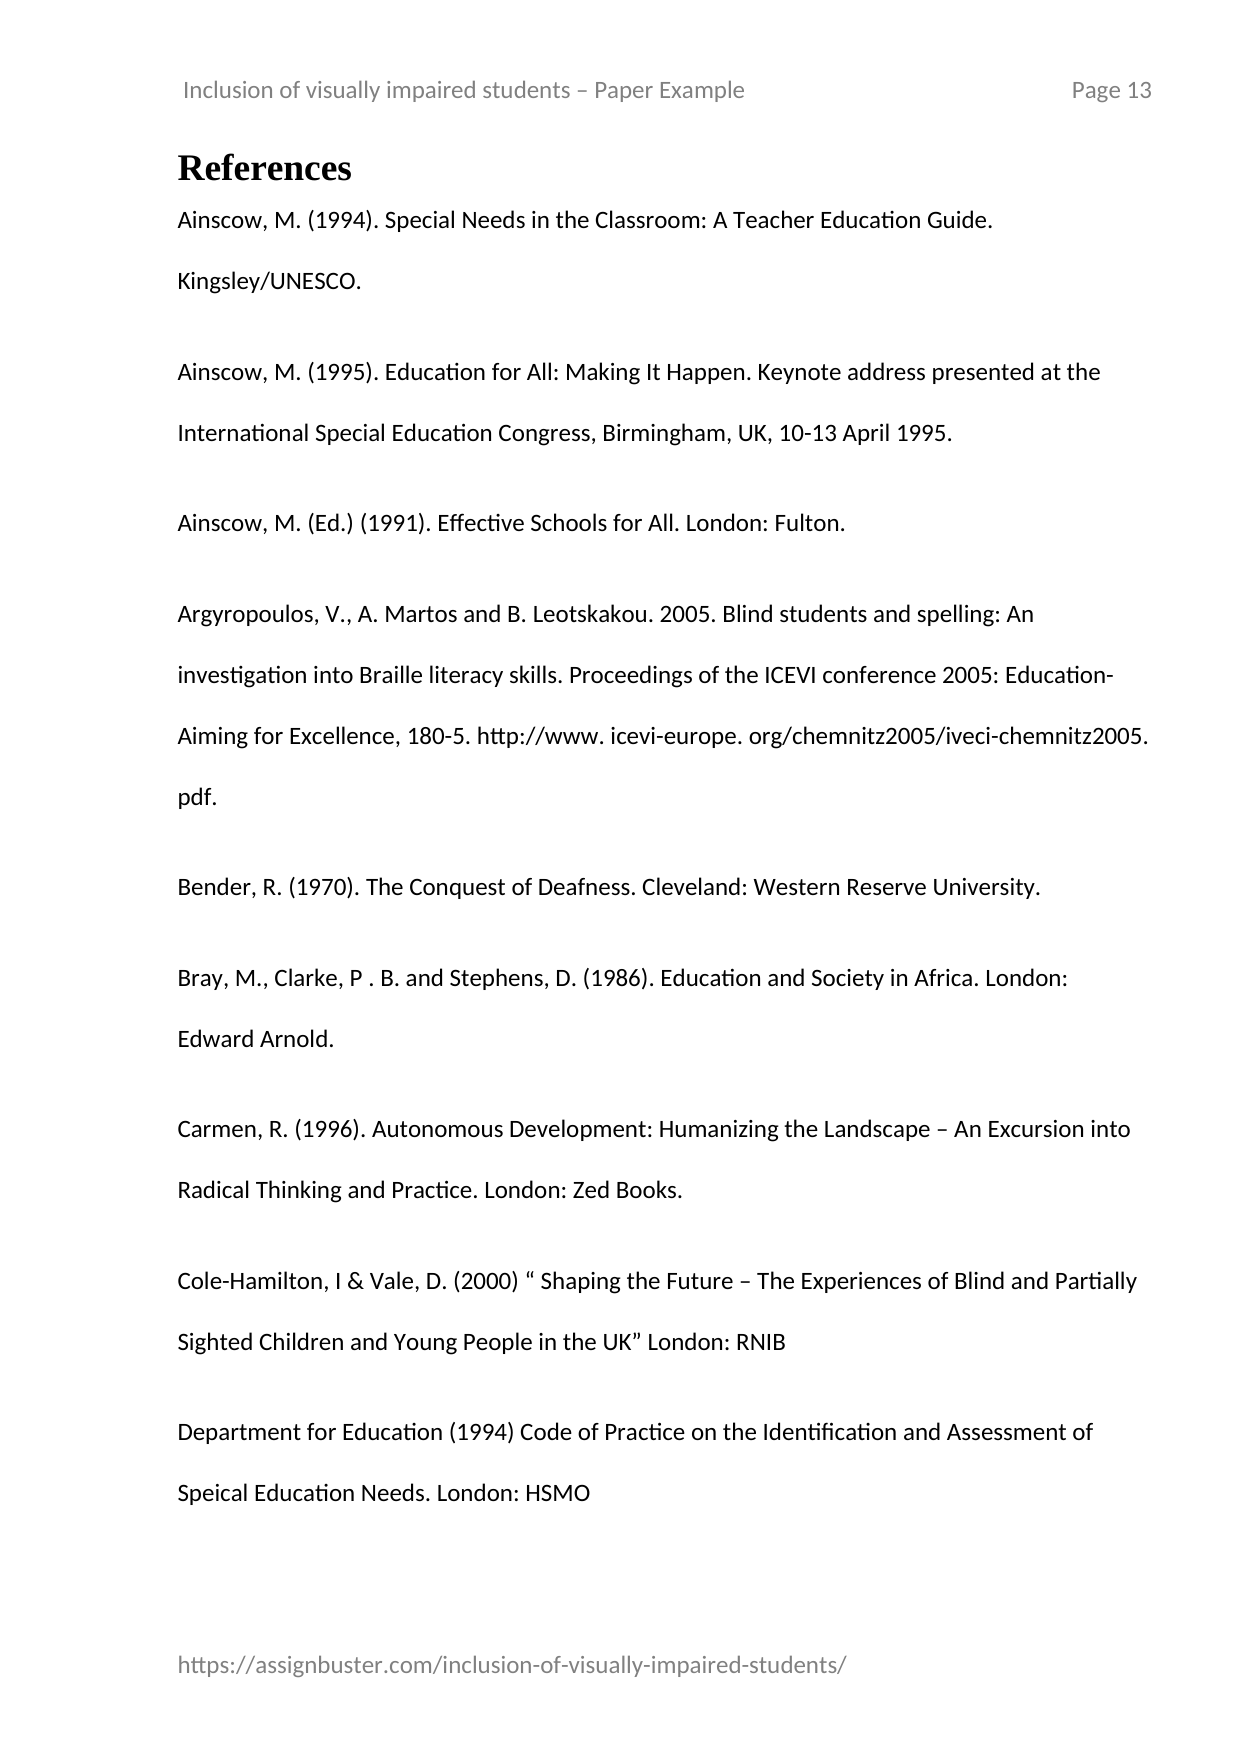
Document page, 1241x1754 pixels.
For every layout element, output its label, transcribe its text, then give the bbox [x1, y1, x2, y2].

text Department for Education (1994) Code of Practice on the Identification and Assessment of Speical Education Needs. London: HSMO [177, 1417, 1152, 1508]
text Bray, M., Clarke, P . B. and Stephens, D. (1986). Education and Society in Africa. London: Edward Arnold. [177, 962, 1152, 1053]
text Argyropoulos, V., A. Martos and B. Leotskakou. 2005. Blind students and spelling: An investigation into Braille literacy skills. Proceedings of the ICEVI conference 2005: Education- Aiming for Excellence, 180-5. http://www. icevi-europe. org/chemnitz2005/iveci-chemnitz2005. pdf. [177, 598, 1152, 811]
text Cole-Hamilton, I & Vale, D. (2000) “ Shaping the Future – The Experiences of Blind and Partially Sighted Children and Young People in the UK” London: RNIB [177, 1265, 1152, 1357]
text Ainscow, M. (Ed.) (1991). Effective Schools for All. London: Fulton. [177, 507, 1152, 538]
text Ainscow, M. (1994). Special Needs in the Classroom: A Teacher Education Guide. Kingsley/UNESCO. [177, 204, 1152, 296]
text Ainscow, M. (1995). Education for All: Making It Happen. Keynote address presented at the International Special Education Congress, Birmingham, UK, 10-13 April 1995. [177, 356, 1152, 447]
subtitle References [177, 145, 1152, 188]
text Carmen, R. (1996). Autonomous Development: Humanizing the Landscape – An Excursion into Radical Thinking and Practice. London: Zed Books. [177, 1113, 1152, 1205]
text Bender, R. (1970). The Conquest of Deafness. Cleveland: Western Reserve University. [177, 871, 1152, 902]
